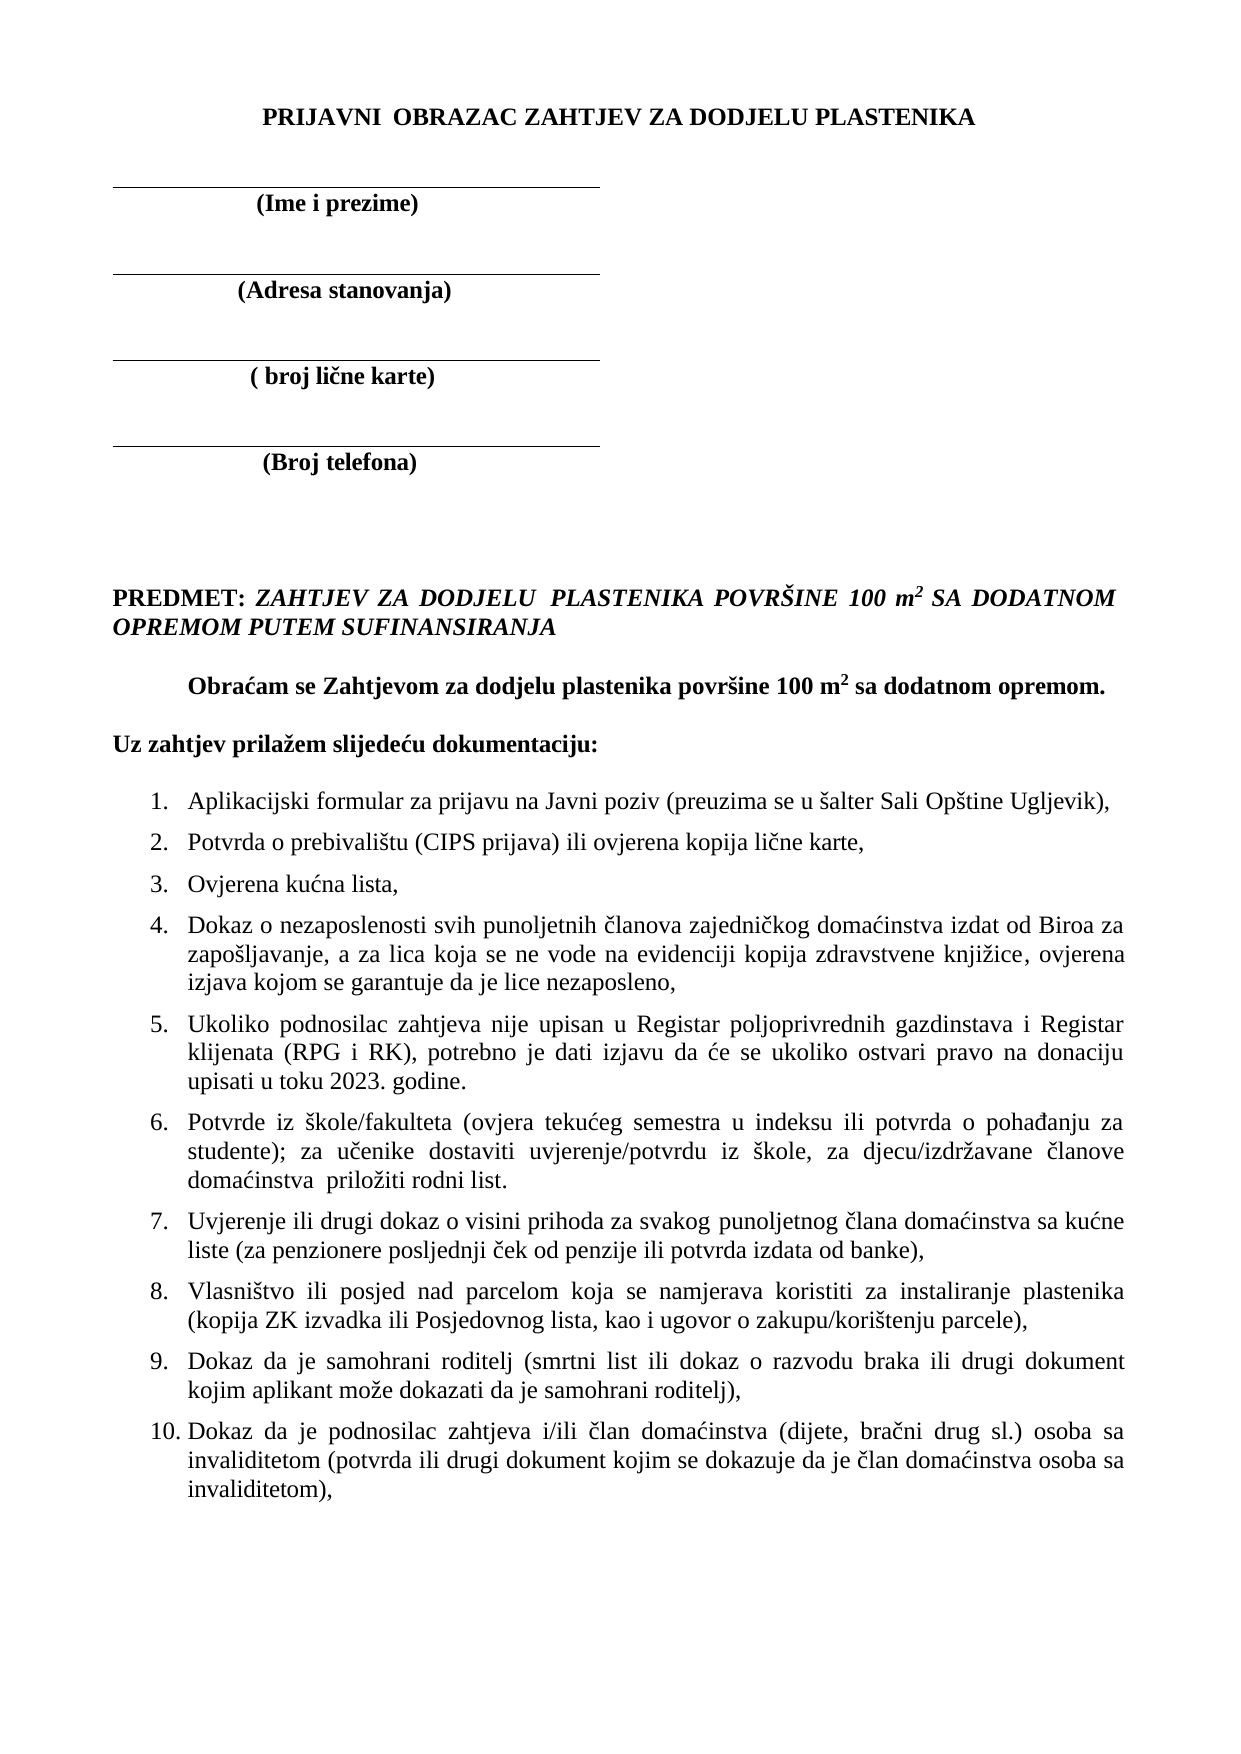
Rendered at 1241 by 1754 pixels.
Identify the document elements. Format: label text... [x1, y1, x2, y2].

list Potvrde iz škole/fakulteta (ovjera tekućeg semestra u indeksu ili potvrda o pohađanju za studente); za učenike dostaviti uvjerenje/potvrdu iz škole, za djecu/izdržavane članove domaćinstva priložiti rodni list. [150, 1107, 1125, 1194]
text PREDMET: ZAHTJEV ZA DODJELU PLASTENIKA POVRŠINE 100 m2 SA DODATNOM OPREMOM PUTEM SUFINANSIRANJA [112, 582, 1136, 641]
text (Broj telefona) [256, 444, 1136, 476]
text Obraćam se Zahtjevom za dodjelu plastenika površine 100 m2 sa dodatnom opremom. [187, 669, 1136, 700]
list Vlasništvo ili posjed nad parcelom koja se namjerava koristiti za instaliranje plastenika (kopija ZK izvadka ili Posjedovnog lista, kao i ugovor o zakupu/korištenju parcele), [150, 1276, 1125, 1334]
list Dokaz o nezaposlenosti svih punoljetnih članova zajedničkog domaćinstva izdat od Biroa za zapošljavanje, a za lica koja se ne vode na evidenciji kopija zdravstvene knjižice, ovjerena izjava kojom se garantuje da je lice nezaposleno, [150, 910, 1125, 996]
list Aplikacijski formular za prijavu na Javni poziv (preuzima se u šalter Sali Opštine Ugljevik), [150, 786, 1136, 815]
list Potvrda o prebivalištu (CIPS prijava) ili ovjerena kopija lične karte, [150, 827, 1136, 856]
text ( broj lične karte) [169, 358, 1136, 390]
list Dokaz da je podnosilac zahtjeva i/ili član domaćinstva (dijete, bračni drug sl.) osoba sa invaliditetom (potvrda ili drugi dokument kojim se dokazuje da je član domaćinstva osoba sa invaliditetom), [150, 1416, 1125, 1503]
text Uz zahtjev prilažem slijedeću dokumentaciju: [112, 729, 1136, 757]
list Ovjerena kućna lista, [150, 869, 1136, 897]
text (Adresa stanovanja) [225, 272, 1136, 303]
text PRIJAVNI OBRAZAC ZAHTJEV ZA DODJELU PLASTENIKA [253, 102, 985, 130]
text (Ime i prezime) [256, 185, 1136, 217]
list Ukoliko podnosilac zahtjeva nije upisan u Registar poljoprivrednih gazdinstava i Registar klijenata (RPG i RK), potrebno je dati izjavu da će se ukoliko ostvari pravo na donaciju upisati u toku 2023. godine. [150, 1009, 1125, 1095]
list Uvjerenje ili drugi dokaz o visini prihoda za svakog punoljetnog člana domaćinstva sa kućne liste (za penzionere posljednji ček od penzije ili potvrda izdata od banke), [150, 1206, 1125, 1264]
list Dokaz da je samohrani roditelj (smrtni list ili dokaz o razvodu braka ili drugi dokument kojim aplikant može dokazati da je samohrani roditelj), [150, 1346, 1125, 1404]
